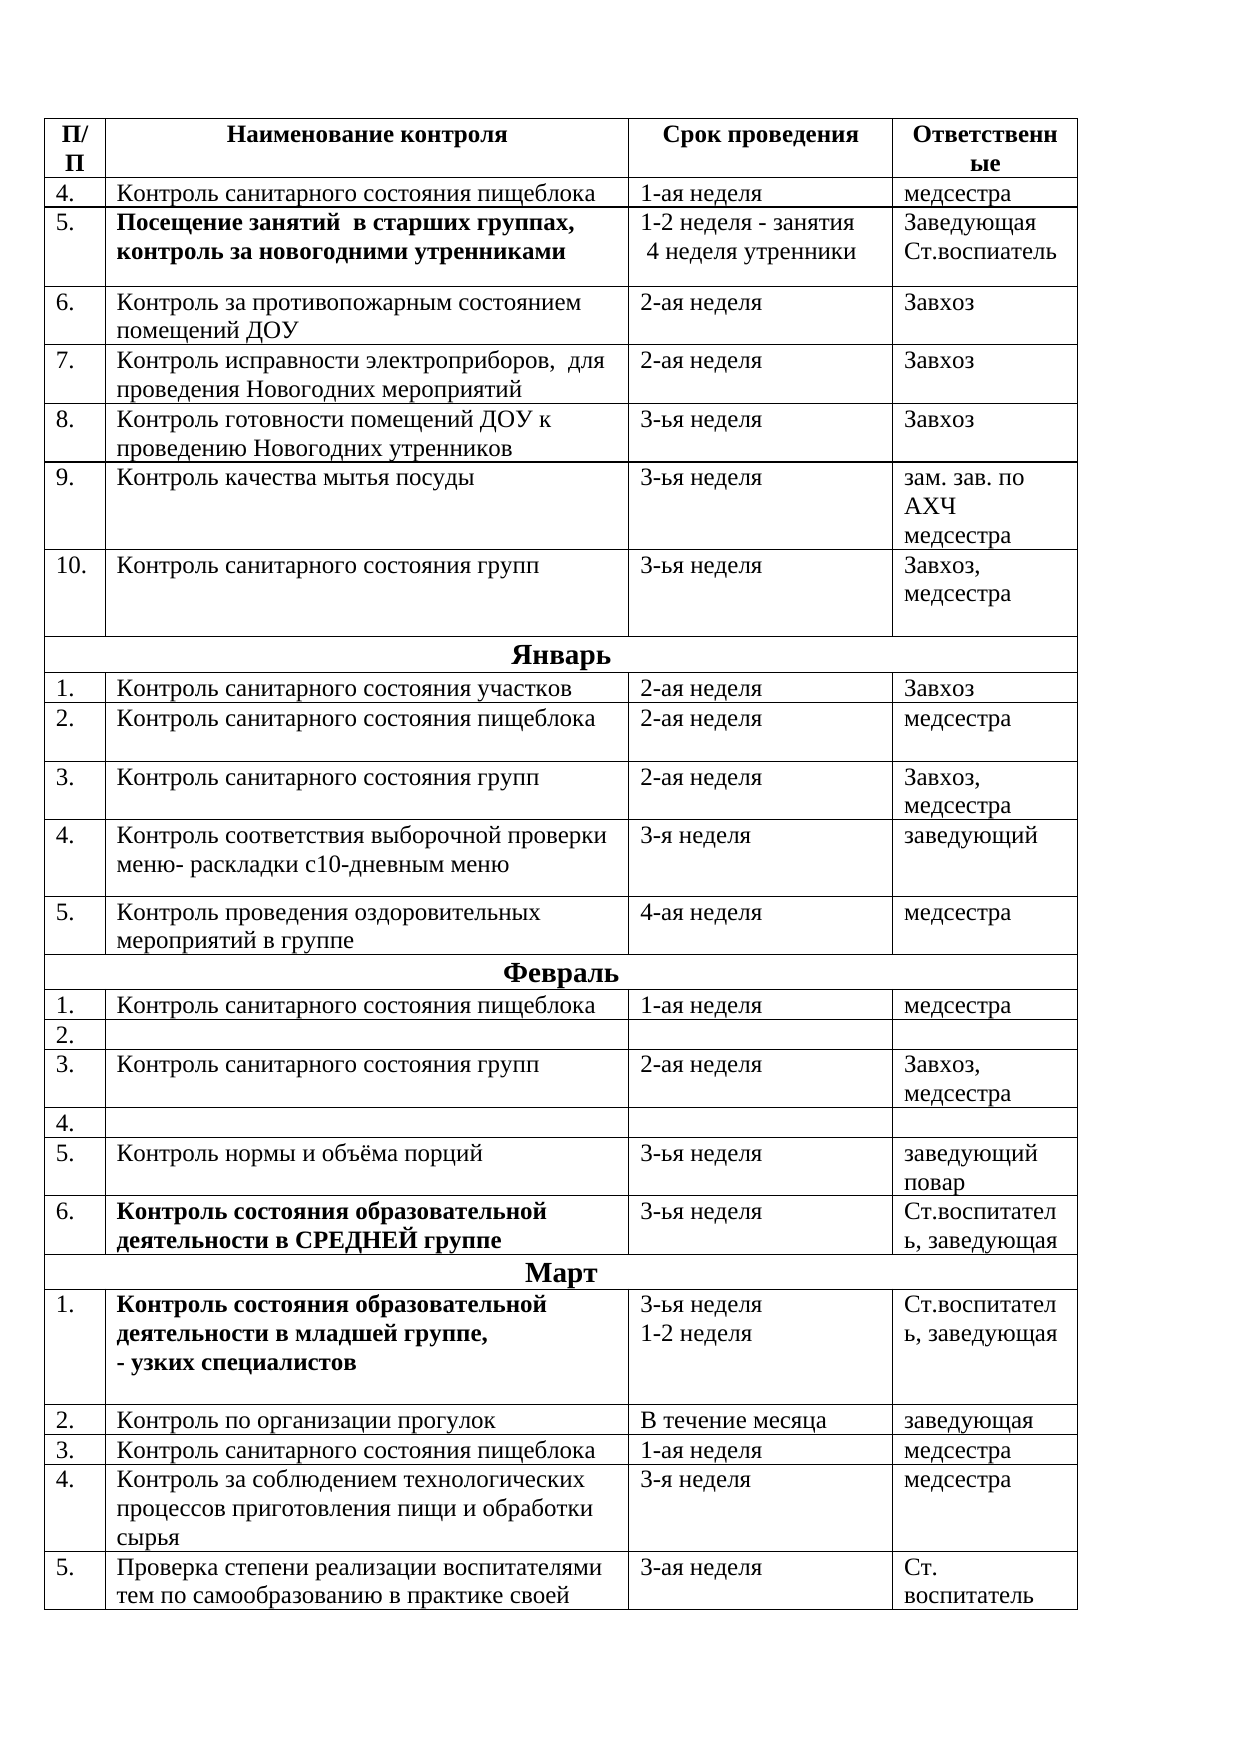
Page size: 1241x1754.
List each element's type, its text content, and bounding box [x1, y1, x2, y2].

table_cell [45, 1435, 105, 1463]
table_cell Завхоз [893, 287, 1077, 344]
table_cell [45, 820, 105, 896]
table_cell [45, 404, 105, 461]
table_cell [45, 287, 105, 344]
table_header Ответственные [893, 119, 1077, 177]
table_cell [106, 1108, 628, 1137]
table_cell 2-ая неделя [629, 1050, 892, 1107]
table_cell заведующая [893, 1405, 1077, 1434]
table_cell заведующий [893, 820, 1077, 896]
table_cell В течение месяца [629, 1405, 892, 1434]
table_cell Январь [45, 637, 1077, 672]
table_cell Контроль санитарного состояния пищеблока [106, 703, 628, 761]
table_cell [45, 208, 105, 286]
table_header Наименование контроля [106, 119, 628, 177]
table_cell Ст.воспитатель, заведующая [893, 1196, 1077, 1254]
table_cell заведующий повар [893, 1138, 1077, 1195]
table_cell [893, 1108, 1077, 1137]
table_cell медсестра [893, 990, 1077, 1019]
table_cell 3-ья неделя [629, 404, 892, 461]
table_cell Контроль состояния образовательной деятельности в СРЕДНЕЙ группе [106, 1196, 628, 1254]
table_cell Завхоз [893, 673, 1077, 702]
table_cell Контроль соответствия выборочной проверки меню- раскладки с10-дневным меню [106, 820, 628, 896]
table_cell 2-ая неделя [629, 345, 892, 403]
table_cell 2-ая неделя [629, 287, 892, 344]
table_cell Завхоз, медсестра [893, 1050, 1077, 1107]
table_cell Контроль за противопожарным состоянием помещений ДОУ [106, 287, 628, 344]
table_cell 3-ья неделя [629, 550, 892, 636]
table_cell 1-2 неделя - занятия 4 неделя утренники [629, 208, 892, 286]
table_cell Завхоз [893, 404, 1077, 461]
table_cell [45, 1020, 105, 1048]
table_cell [45, 762, 105, 819]
table_cell 3-ья неделя [629, 463, 892, 549]
table_cell 3-я неделя [629, 820, 892, 896]
table_cell [45, 703, 105, 761]
table_cell Контроль санитарного состояния пищеблока [106, 1435, 628, 1463]
table_cell [45, 178, 105, 206]
table_cell [45, 990, 105, 1019]
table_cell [106, 1552, 628, 1609]
table_cell [45, 1196, 105, 1254]
table_cell Контроль по организации прогулок [106, 1405, 628, 1434]
table_cell зам. зав. по АХЧ медсестра [893, 463, 1077, 549]
table_cell Контроль качества мытья посуды [106, 463, 628, 549]
table_cell [45, 897, 105, 954]
table_header Срок проведения [629, 119, 892, 177]
table_cell [45, 463, 105, 549]
table_cell медсестра [893, 1435, 1077, 1463]
table_cell Контроль санитарного состояния групп [106, 762, 628, 819]
table_cell Февраль [45, 955, 1077, 989]
table_cell 1-ая неделя [629, 990, 892, 1019]
table_cell Март [45, 1255, 1077, 1288]
table_cell 3-ая неделя [629, 1552, 892, 1609]
table_cell Ст. воспитатель [893, 1552, 1077, 1609]
table_cell [893, 1020, 1077, 1048]
table_cell 1-ая неделя [629, 1435, 892, 1463]
table_cell Посещение занятий в старших группах, контроль за новогодними утренниками [106, 208, 628, 286]
table_cell медсестра [893, 703, 1077, 761]
table_cell 2-ая неделя [629, 673, 892, 702]
table_cell Ст.воспитатель, заведующая [893, 1290, 1077, 1404]
table_cell [45, 1405, 105, 1434]
table_cell [629, 1020, 892, 1048]
table_cell 3-ья неделя 1-2 неделя [629, 1290, 892, 1404]
table_cell Контроль проведения оздоровительных мероприятий в группе [106, 897, 628, 954]
table_cell [45, 550, 105, 636]
table_cell медсестра [893, 897, 1077, 954]
table_cell 3-ья неделя [629, 1138, 892, 1195]
table_cell Контроль готовности помещений ДОУ к проведению Новогодних утренников [106, 404, 628, 461]
table_header П/П [45, 119, 105, 177]
table_cell Завхоз [893, 345, 1077, 403]
table_cell Заведующая Ст.воспиатель [893, 208, 1077, 286]
table_cell Завхоз, медсестра [893, 550, 1077, 636]
table_cell [106, 1020, 628, 1048]
table_cell Контроль санитарного состояния участков [106, 673, 628, 702]
table_cell 2-ая неделя [629, 762, 892, 819]
table_cell Контроль нормы и объёма порций [106, 1138, 628, 1195]
table_cell Контроль исправности электроприборов, для проведения Новогодних мероприятий [106, 345, 628, 403]
table_cell Завхоз, медсестра [893, 762, 1077, 819]
table_cell [45, 1290, 105, 1404]
table_cell медсестра [893, 1465, 1077, 1551]
table_cell Контроль состояния образовательной деятельности в младшей группе, - узких специалистов [106, 1290, 628, 1404]
table_cell 3-я неделя [629, 1465, 892, 1551]
table_cell [45, 1552, 105, 1609]
table_cell Контроль санитарного состояния групп [106, 550, 628, 636]
table_cell 4-ая неделя [629, 897, 892, 954]
table_cell Контроль санитарного состояния пищеблока [106, 178, 628, 206]
table_cell [45, 1465, 105, 1551]
table_cell 1-ая неделя [629, 178, 892, 206]
table_cell [45, 1138, 105, 1195]
table_cell [629, 1108, 892, 1137]
table_cell [45, 673, 105, 702]
table_cell Контроль за соблюдением технологических процессов приготовления пищи и обработки сырья [106, 1465, 628, 1551]
table_cell Контроль санитарного состояния групп [106, 1050, 628, 1107]
table_cell медсестра [893, 178, 1077, 206]
table_cell [45, 1050, 105, 1107]
table_cell [45, 1108, 105, 1137]
table_cell [45, 345, 105, 403]
table_cell Контроль санитарного состояния пищеблока [106, 990, 628, 1019]
table_cell 3-ья неделя [629, 1196, 892, 1254]
table_cell 2-ая неделя [629, 703, 892, 761]
